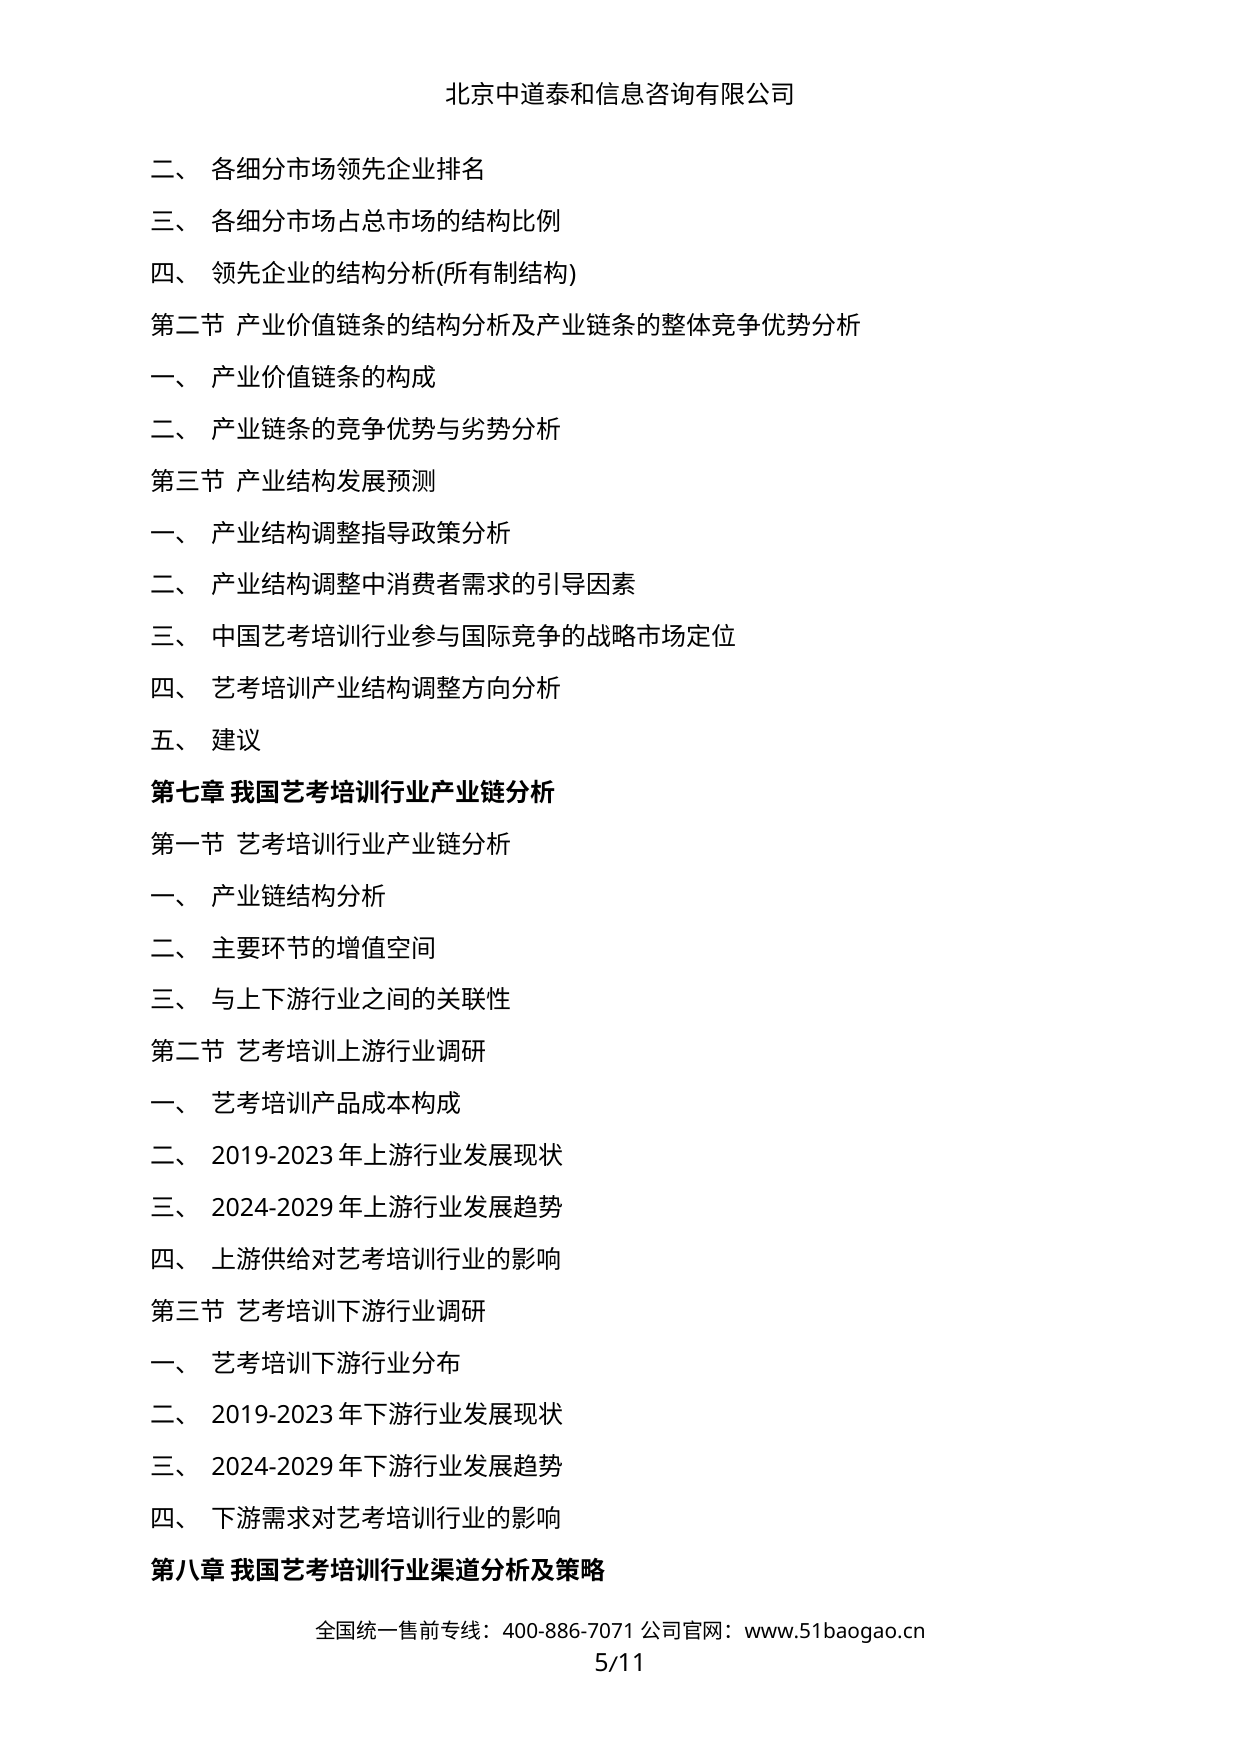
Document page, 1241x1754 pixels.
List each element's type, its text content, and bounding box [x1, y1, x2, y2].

text 二、 产业结构调整中消费者需求的引导因素 [150, 565, 1090, 601]
text 第三节 艺考培训下游行业调研 [150, 1291, 1090, 1327]
text 二、 主要环节的增值空间 [150, 928, 1090, 964]
text 第二节 艺考培训上游行业调研 [150, 1032, 1090, 1068]
text 一、 艺考培训产品成本构成 [150, 1084, 1090, 1120]
text 三、 2024-2029年下游行业发展趋势 [150, 1447, 1090, 1483]
text 第七章 我国艺考培训行业产业链分析 [150, 772, 1090, 809]
text 五、 建议 [150, 721, 1090, 757]
text 二、 产业链条的竞争优势与劣势分析 [150, 409, 1090, 446]
text 一、 产业链结构分析 [150, 876, 1090, 912]
text 一、 艺考培训下游行业分布 [150, 1343, 1090, 1379]
text 第一节 艺考培训行业产业链分析 [150, 824, 1090, 861]
text 三、 2024-2029年上游行业发展趋势 [150, 1187, 1090, 1224]
text 四、 上游供给对艺考培训行业的影响 [150, 1239, 1090, 1276]
text 四、 艺考培训产业结构调整方向分析 [150, 669, 1090, 705]
text 三、 中国艺考培训行业参与国际竞争的战略市场定位 [150, 617, 1090, 653]
text 一、 产业价值链条的构成 [150, 357, 1090, 394]
text 四、 领先企业的结构分析(所有制结构) [150, 254, 1090, 290]
text 四、 下游需求对艺考培训行业的影响 [150, 1499, 1090, 1535]
text 三、 各细分市场占总市场的结构比例 [150, 202, 1090, 238]
text 二、 各细分市场领先企业排名 [150, 150, 1090, 186]
text 第八章 我国艺考培训行业渠道分析及策略 [150, 1551, 1090, 1587]
text 第二节 产业价值链条的结构分析及产业链条的整体竞争优势分析 [150, 306, 1090, 342]
text 第三节 产业结构发展预测 [150, 461, 1090, 497]
text 二、 2019-2023年下游行业发展现状 [150, 1395, 1090, 1431]
text 三、 与上下游行业之间的关联性 [150, 980, 1090, 1016]
text 二、 2019-2023年上游行业发展现状 [150, 1136, 1090, 1172]
text 一、 产业结构调整指导政策分析 [150, 513, 1090, 549]
